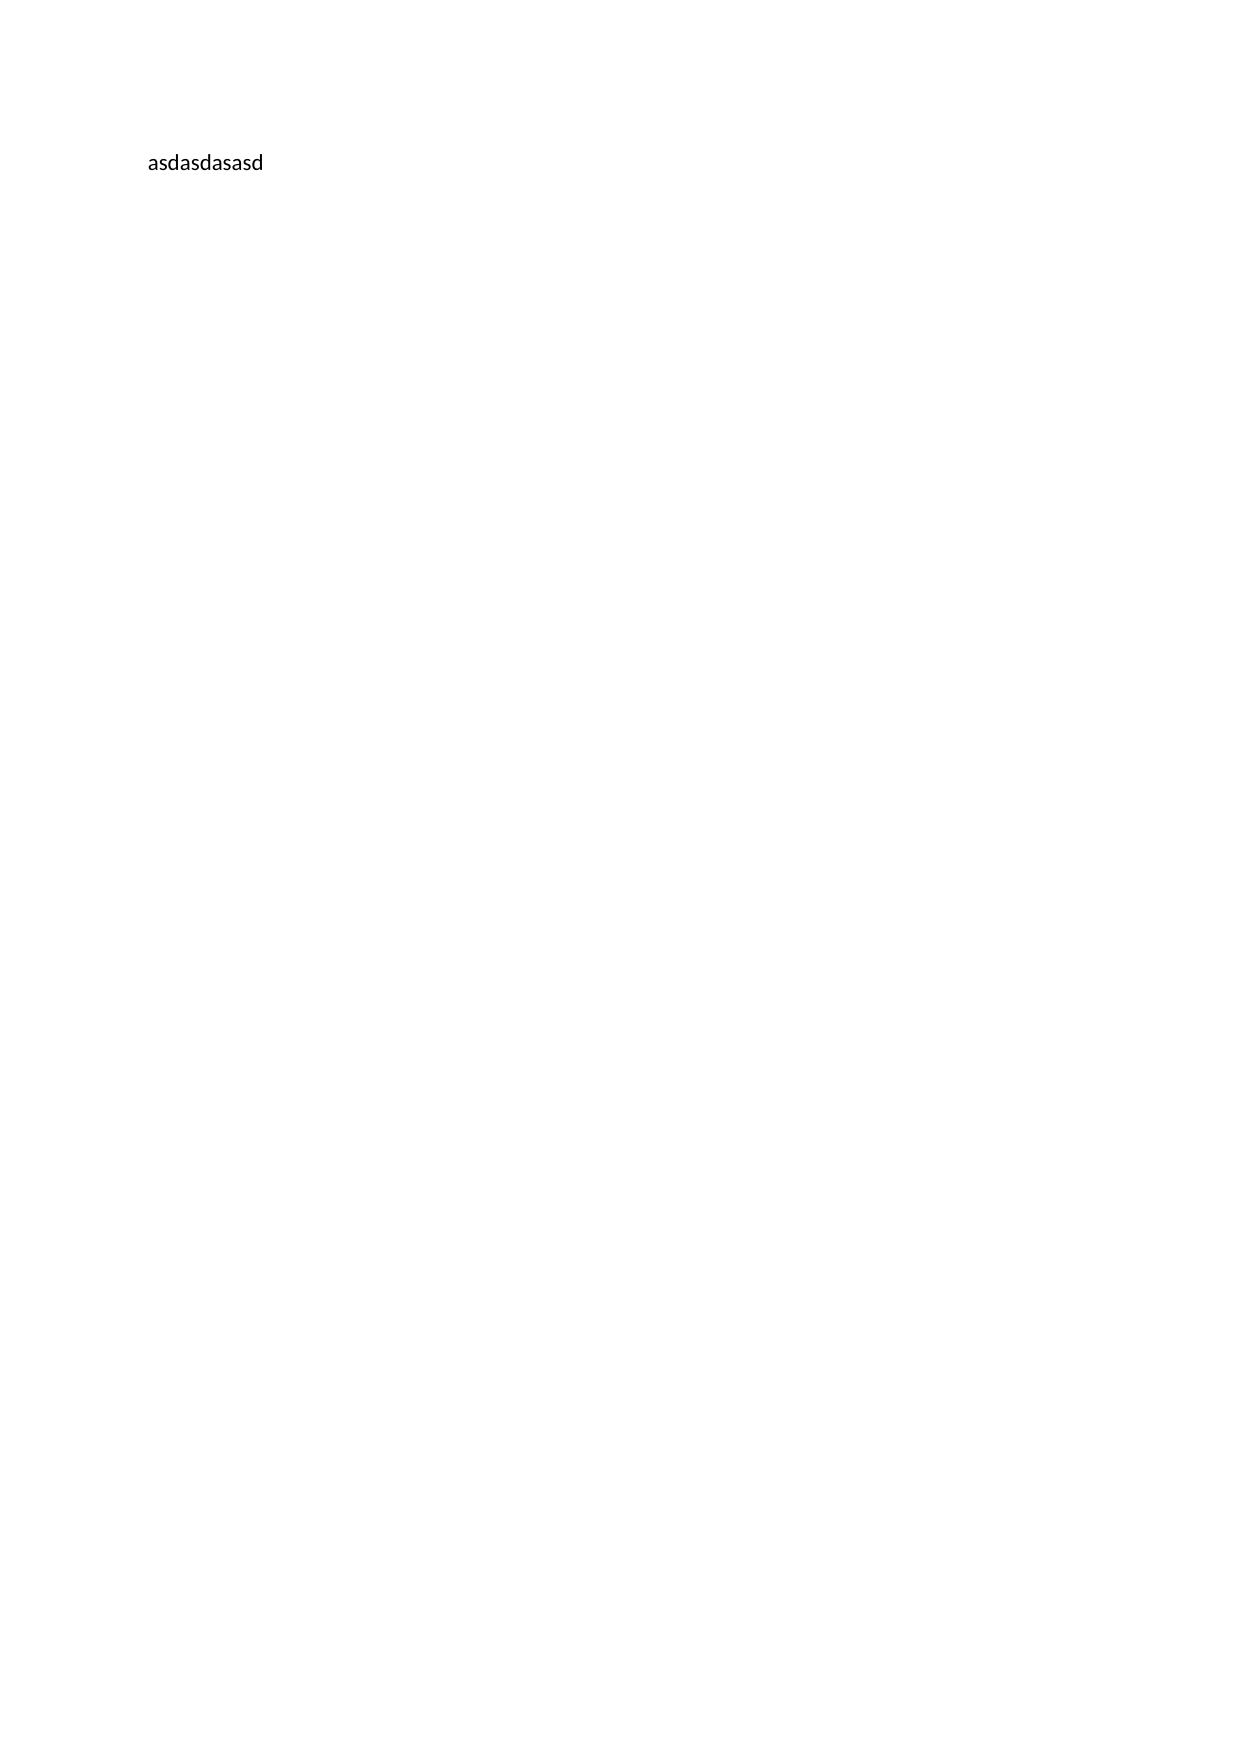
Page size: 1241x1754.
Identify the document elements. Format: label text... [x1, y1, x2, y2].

text asdasdasasd [148, 148, 1093, 176]
